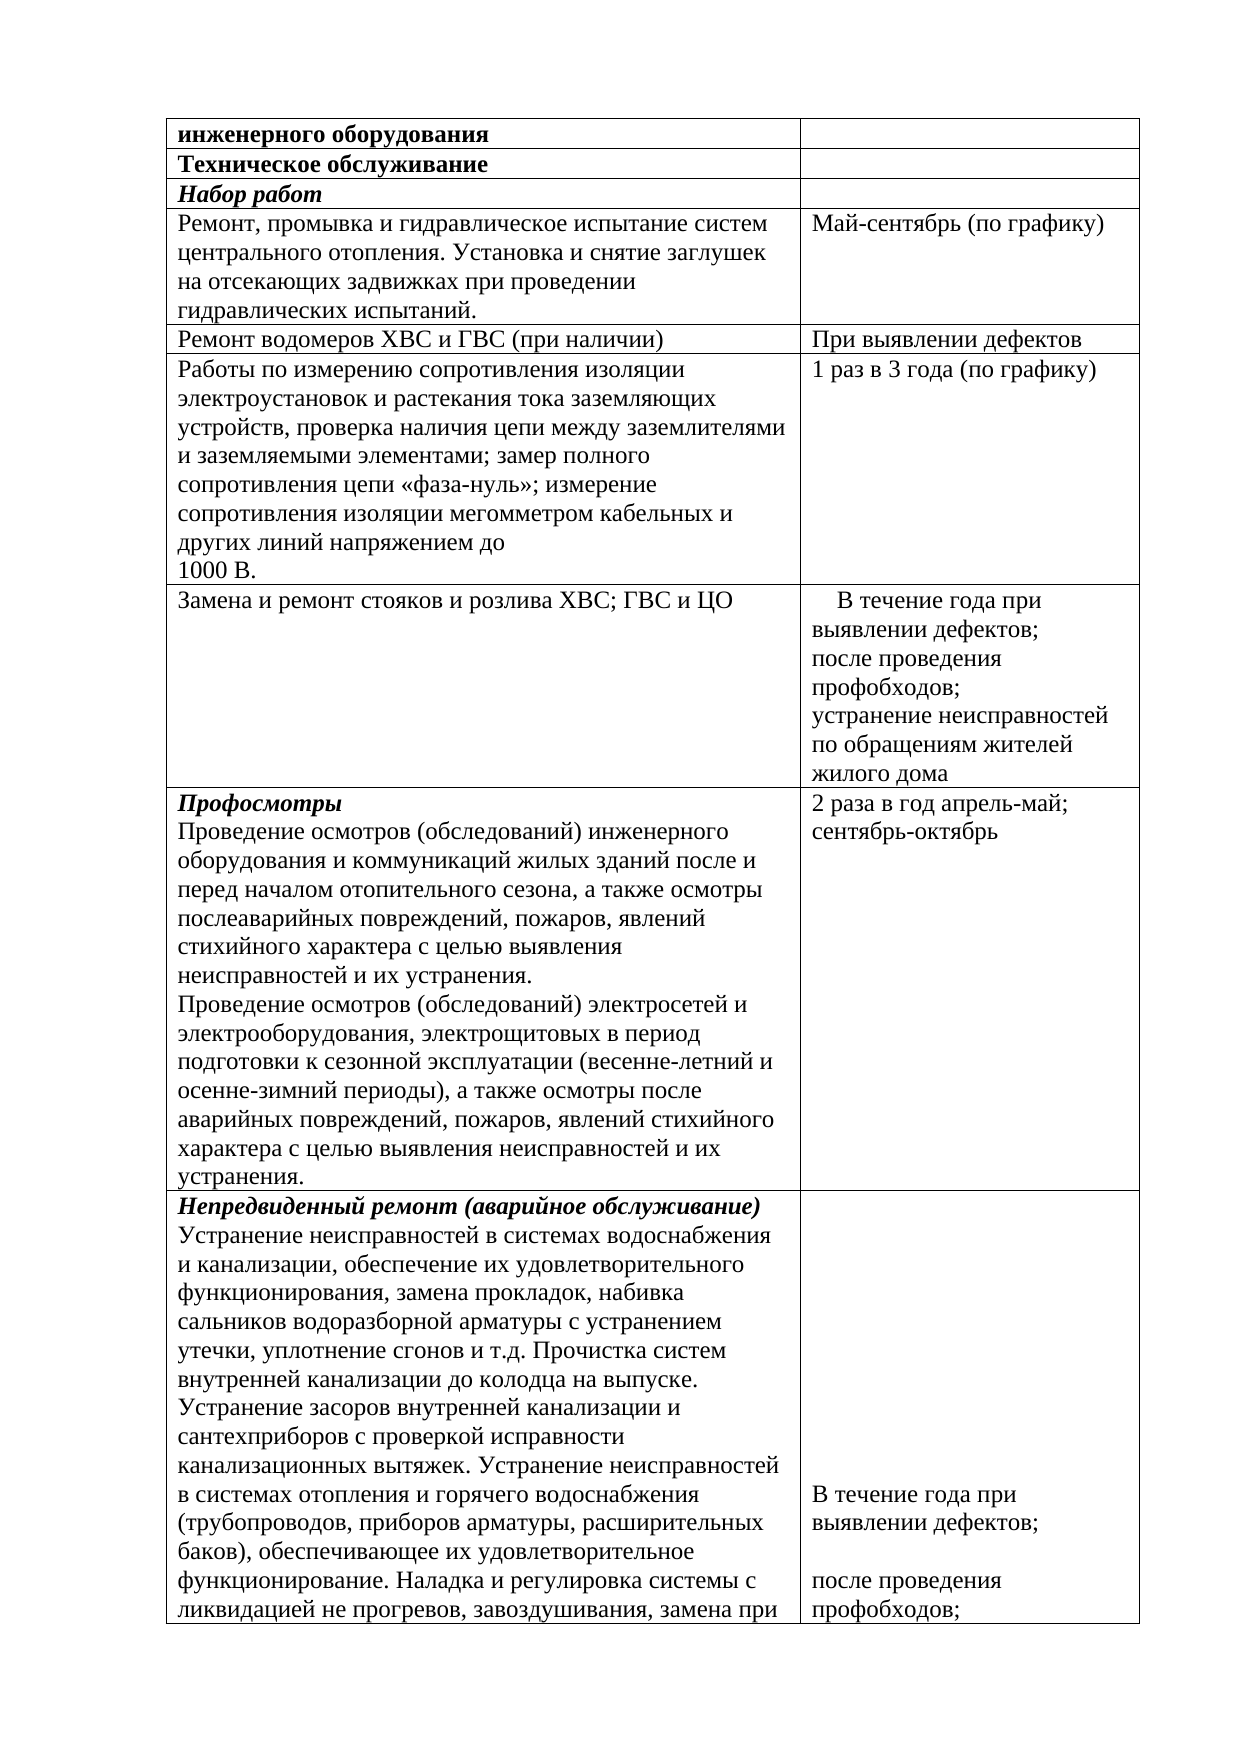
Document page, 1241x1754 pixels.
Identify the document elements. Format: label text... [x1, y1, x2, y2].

table_cell 2 раза в год апрель-май; сентябрь-октябрь [801, 788, 1139, 1190]
table_cell Техническое обслуживание [167, 149, 800, 178]
table_cell [801, 149, 1139, 178]
table_cell В течение года при выявлении дефектов; после проведения профобходов; устранение неисправностей по обращениям жителей жилого дома [801, 585, 1139, 787]
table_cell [167, 1191, 800, 1622]
table_cell 1 раз в 3 года (по графику) [801, 354, 1139, 584]
table_cell [801, 179, 1139, 207]
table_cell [801, 1191, 1139, 1622]
table_cell Профосмотры Проведение осмотров (обследований) инженерного оборудования и коммуникаций жилых зданий после и перед началом отопительного сезона, а также осмотры послеаварийных повреждений, пожаров, явлений стихийного характера с целью выявления неисправностей и их устранения. Проведение осмотров (обследований) электросетей и электрооборудования, электрощитовых в период подготовки к сезонной эксплуатации (весенне-летний и осенне-зимний периоды), а также осмотры после аварийных повреждений, пожаров, явлений стихийного характера с целью выявления неисправностей и их устранения. [167, 788, 800, 1190]
table_cell Май-сентябрь (по графику) [801, 209, 1139, 323]
table_cell [801, 119, 1139, 148]
table_cell Замена и ремонт стояков и розлива ХВС; ГВС и ЦО [167, 585, 800, 787]
table_cell При выявлении дефектов [801, 325, 1139, 353]
table_cell Ремонт, промывка и гидравлическое испытание систем центрального отопления. Установка и снятие заглушек на отсекающих задвижках при проведении гидравлических испытаний. [167, 209, 800, 323]
table_cell Ремонт водомеров ХВС и ГВС (при наличии) [167, 325, 800, 353]
table_cell Работы по измерению сопротивления изоляции электроустановок и растекания тока заземляющих устройств, проверка наличия цепи между заземлителями и заземляемыми элементами; замер полного сопротивления цепи «фаза-нуль»; измерение сопротивления изоляции мегомметром кабельных и других линий напряжением до 1000 В. [167, 354, 800, 584]
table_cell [167, 119, 800, 148]
table_cell Набор работ [167, 179, 800, 207]
